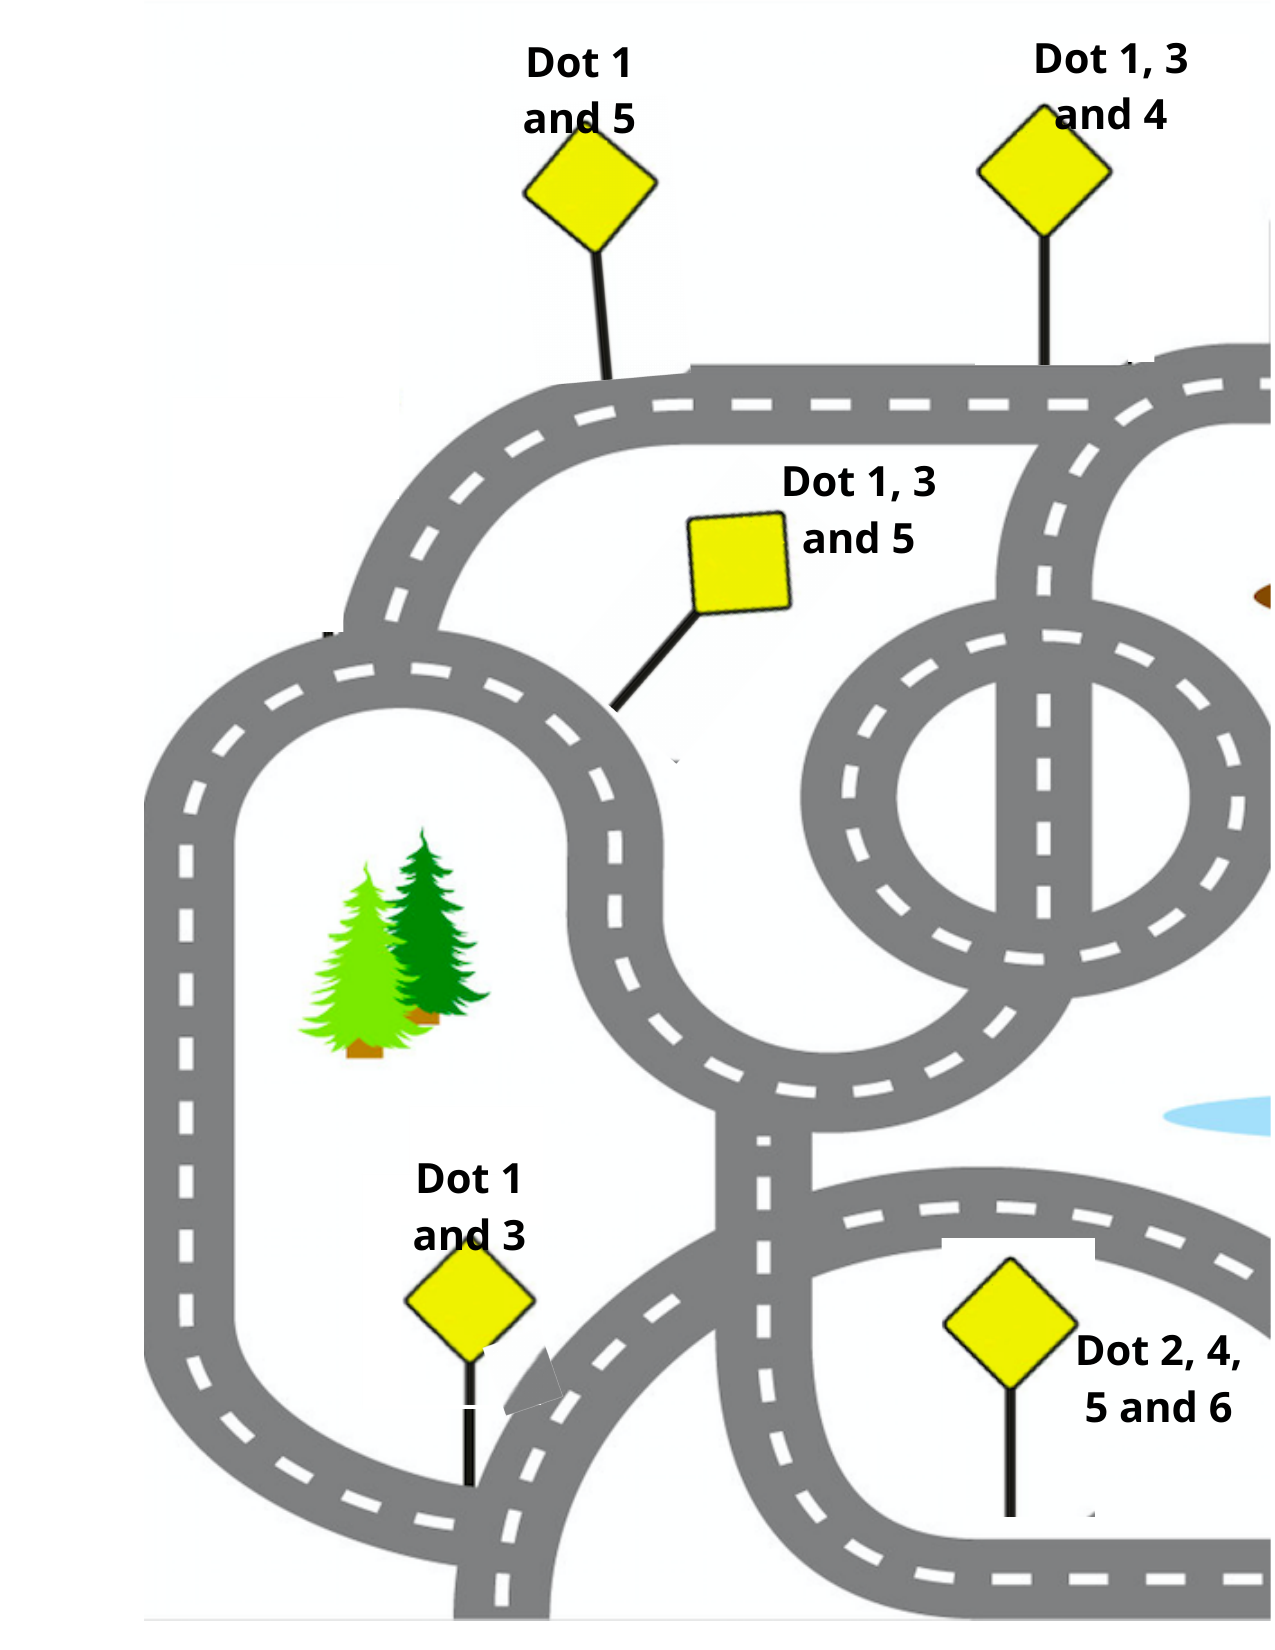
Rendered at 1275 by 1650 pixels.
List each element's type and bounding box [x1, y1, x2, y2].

picture [144, 0, 1271, 1621]
